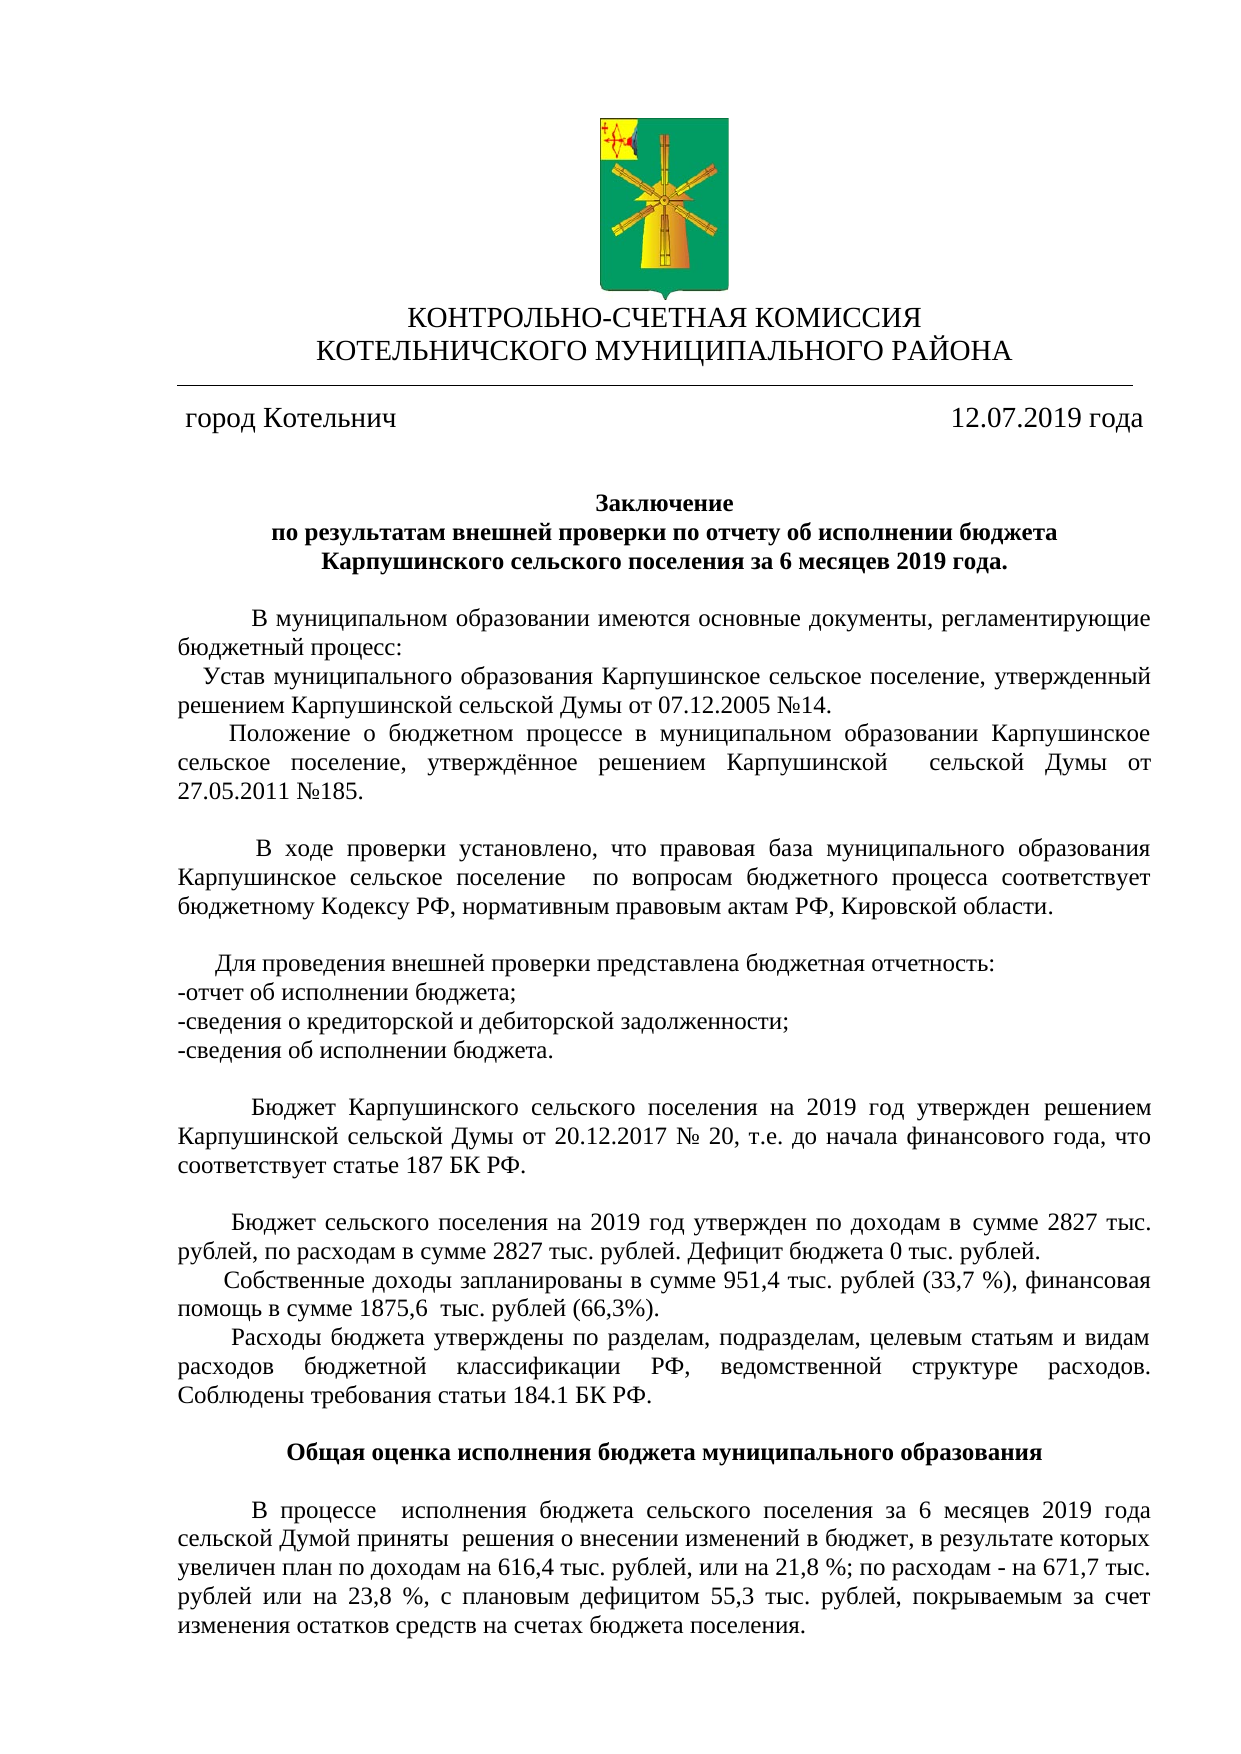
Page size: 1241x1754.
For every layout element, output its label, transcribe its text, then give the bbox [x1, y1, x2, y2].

text -сведения о кредиторской и дебиторской задолженности; [177, 1006, 1152, 1035]
text В процессе исполнения бюджета сельского поселения за 6 месяцев 2019 года сельской Думой приняты решения о внесении изменений в бюджет, в результате которых увеличен план по доходам на 616,4 тыс. рублей, или на 21,8 %; по расходам - на 671,7 тыс. рублей или на 23,8 %, с плановым дефицитом 55,3 тыс. рублей, покрываемым за счет изменения остатков средств на счетах бюджета поселения. [177, 1495, 1152, 1638]
text Общая оценка исполнения бюджета муниципального образования [177, 1437, 1152, 1466]
text КОТЕЛЬНИЧСКОГО МУНИЦИПАЛЬНОГО РАЙОНА [177, 333, 1152, 367]
text КОНТРОЛЬНО-СЧЕТНАЯ КОМИССИЯ [177, 300, 1152, 333]
text Устав муниципального образования Карпушинское сельское поселение, утвержденный решением Карпушинской сельской Думы от 07.12.2005 №14. [177, 661, 1152, 718]
text В муниципальном образовании имеются основные документы, регламентирующие бюджетный процесс: [177, 603, 1152, 661]
text Бюджет сельского поселения на 2019 год утвержден по доходам в сумме 2827 тыс. рублей, по расходам в сумме 2827 тыс. рублей. Дефицит бюджета 0 тыс. рублей. [177, 1207, 1152, 1265]
text Бюджет Карпушинского сельского поселения на 2019 год утвержден решением Карпушинской сельской Думы от 20.12.2017 № 20, т.е. до начала финансового года, что соответствует статье 187 БК РФ. [177, 1092, 1152, 1178]
text Для проведения внешней проверки представлена бюджетная отчетность: [177, 948, 1152, 977]
text город Котельнич 12.07.2019 года [177, 400, 1152, 434]
text Положение о бюджетном процессе в муниципальном образовании Карпушинское сельское поселение, утверждённое решением Карпушинской сельской Думы от 27.05.2011 №185. [177, 718, 1152, 805]
text Заключение [177, 488, 1152, 517]
picture [600, 118, 729, 300]
text В ходе проверки установлено, что правовая база муниципального образования Карпушинское сельское поселение по вопросам бюджетного процесса соответствует бюджетному Кодексу РФ, нормативным правовым актам РФ, Кировской области. [177, 833, 1152, 920]
text -отчет об исполнении бюджета; [177, 977, 1152, 1006]
text -сведения об исполнении бюджета. [177, 1035, 1152, 1063]
text Расходы бюджета утверждены по разделам, подразделам, целевым статьям и видам расходов бюджетной классификации РФ, ведомственной структуре расходов. Соблюдены требования статьи 184.1 БК РФ. [177, 1322, 1152, 1408]
text Собственные доходы запланированы в сумме 951,4 тыс. рублей (33,7 %), финансовая помощь в сумме 1875,6 тыс. рублей (66,3%). [177, 1265, 1152, 1322]
text по результатам внешней проверки по отчету об исполнении бюджета Карпушинского сельского поселения за 6 месяцев 2019 года. [177, 517, 1152, 575]
